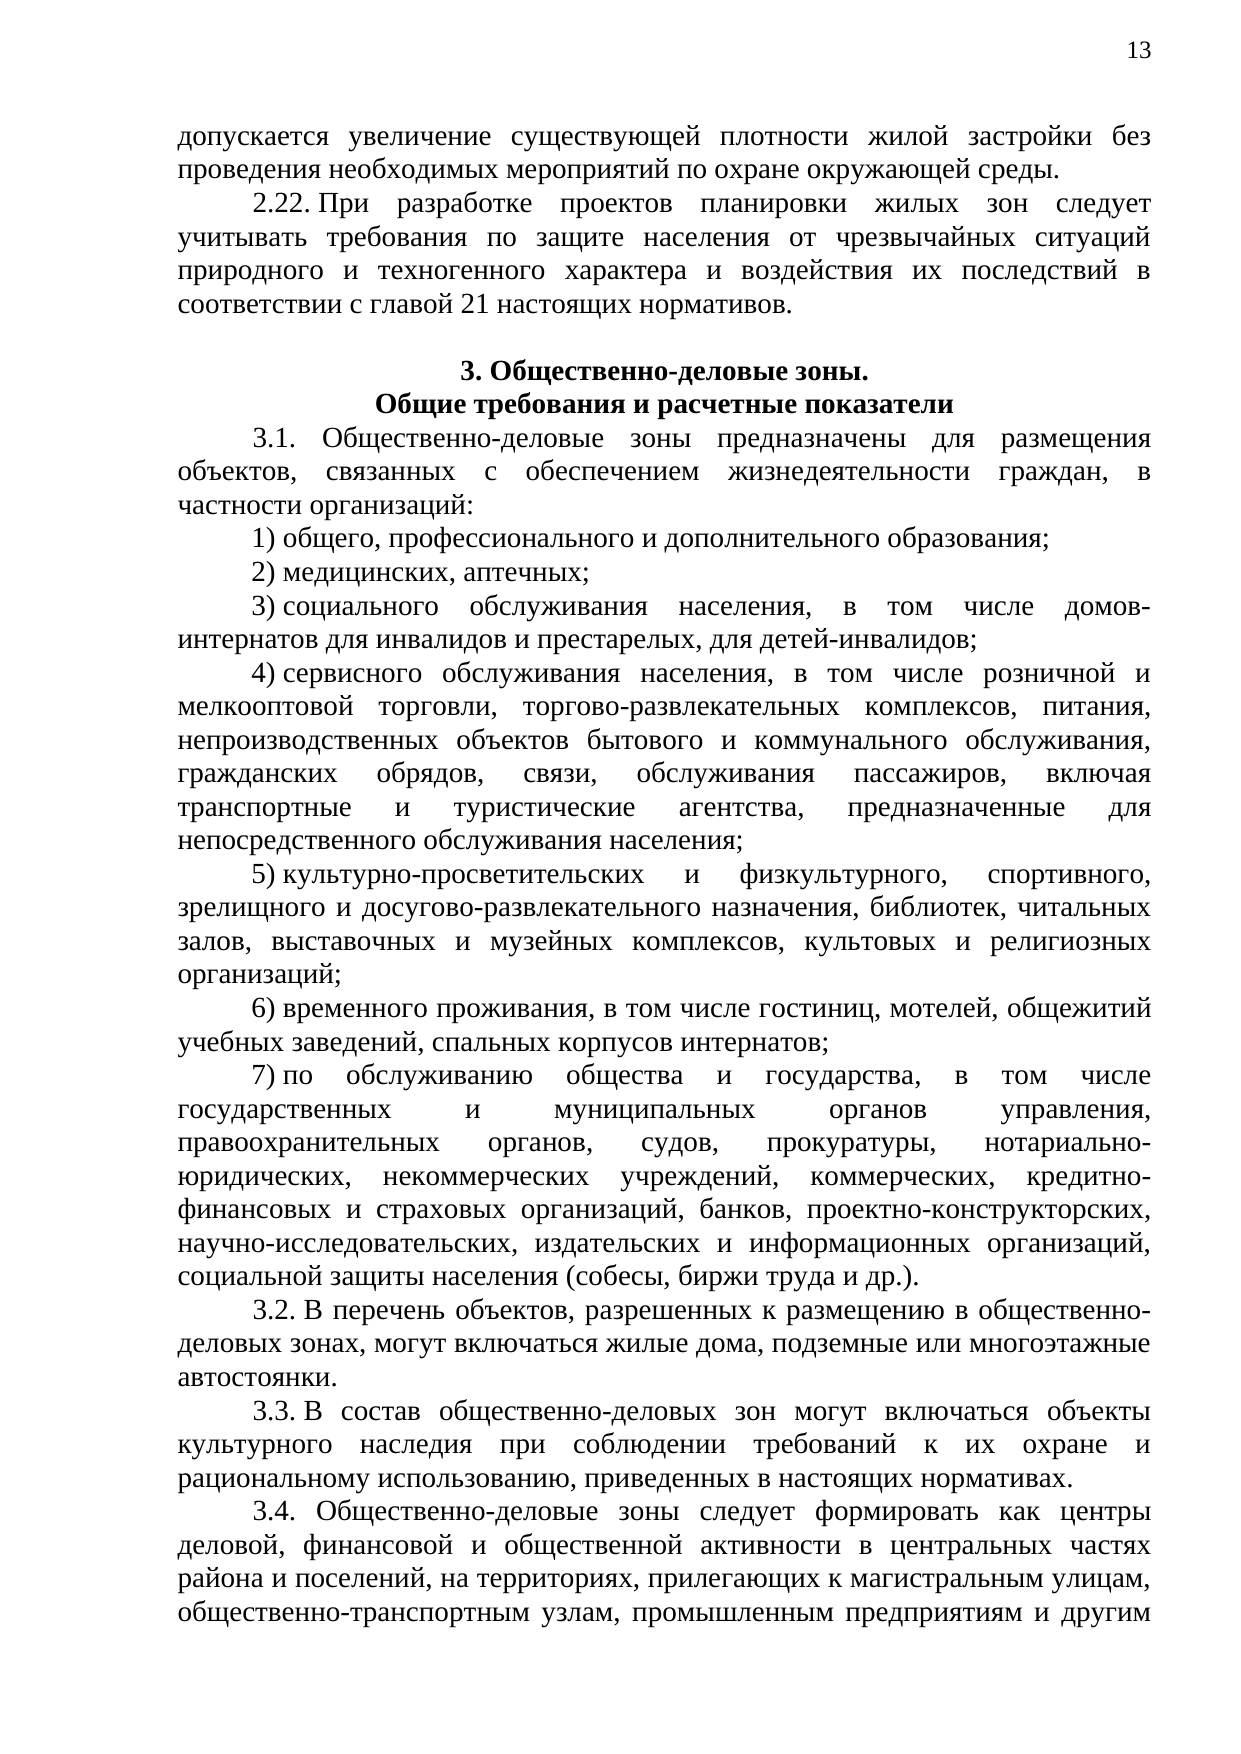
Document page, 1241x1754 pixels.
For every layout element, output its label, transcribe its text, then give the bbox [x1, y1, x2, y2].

text 3) социального обслуживания населения, в том числе домов-интернатов для инвалидов и престарелых, для детей-инвалидов; [177, 588, 1152, 655]
text 2) медицинских, аптечных; [177, 554, 1152, 588]
text 6) временного проживания, в том числе гостиниц, мотелей, общежитий учебных заведений, спальных корпусов интернатов; [177, 990, 1152, 1057]
text 3.2. В перечень объектов, разрешенных к размещению в общественно-деловых зонах, могут включаться жилые дома, подземные или многоэтажные автостоянки. [177, 1292, 1152, 1393]
text 3.1. Общественно-деловые зоны предназначены для размещения объектов, связанных с обеспечением жизнедеятельности граждан, в частности организаций: [177, 420, 1152, 521]
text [177, 1493, 1152, 1627]
text 1) общего, профессионального и дополнительного образования; [177, 521, 1152, 554]
text 3.3. В состав общественно-деловых зон могут включаться объекты культурного наследия при соблюдении требований к их охране и рациональному использованию, приведенных в настоящих нормативах. [177, 1393, 1152, 1493]
subtitle Общие требования и расчетные показатели [177, 386, 1152, 420]
text 5) культурно-просветительских и физкультурного, спортивного, зрелищного и досугово-развлекательного назначения, библиотек, читальных залов, выставочных и музейных комплексов, культовых и религиозных организаций; [177, 856, 1152, 990]
subtitle 3. Общественно-деловые зоны. [177, 353, 1152, 386]
text 7) по обслуживанию общества и государства, в том числе государственных и муниципальных органов управления, правоохранительных органов, судов, прокуратуры, нотариально-юридических, некоммерческих учреждений, коммерческих, кредитно-финансовых и страховых организаций, банков, проектно-конструкторских, научно-исследовательских, издательских и информационных организаций, социальной защиты населения (собесы, биржи труда и др.). [177, 1057, 1152, 1292]
text 2.22. При разработке проектов планировки жилых зон следует учитывать требования по защите населения от чрезвычайных ситуаций природного и техногенного характера и воздействия их последствий в соответствии с главой 21 настоящих нормативов. [177, 185, 1152, 319]
text 4) сервисного обслуживания населения, в том числе розничной и мелкооптовой торговли, торгово-развлекательных комплексов, питания, непроизводственных объектов бытового и коммунального обслуживания, гражданских обрядов, связи, обслуживания пассажиров, включая транспортные и туристические агентства, предназначенные для непосредственного обслуживания населения; [177, 655, 1152, 856]
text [177, 118, 1152, 185]
